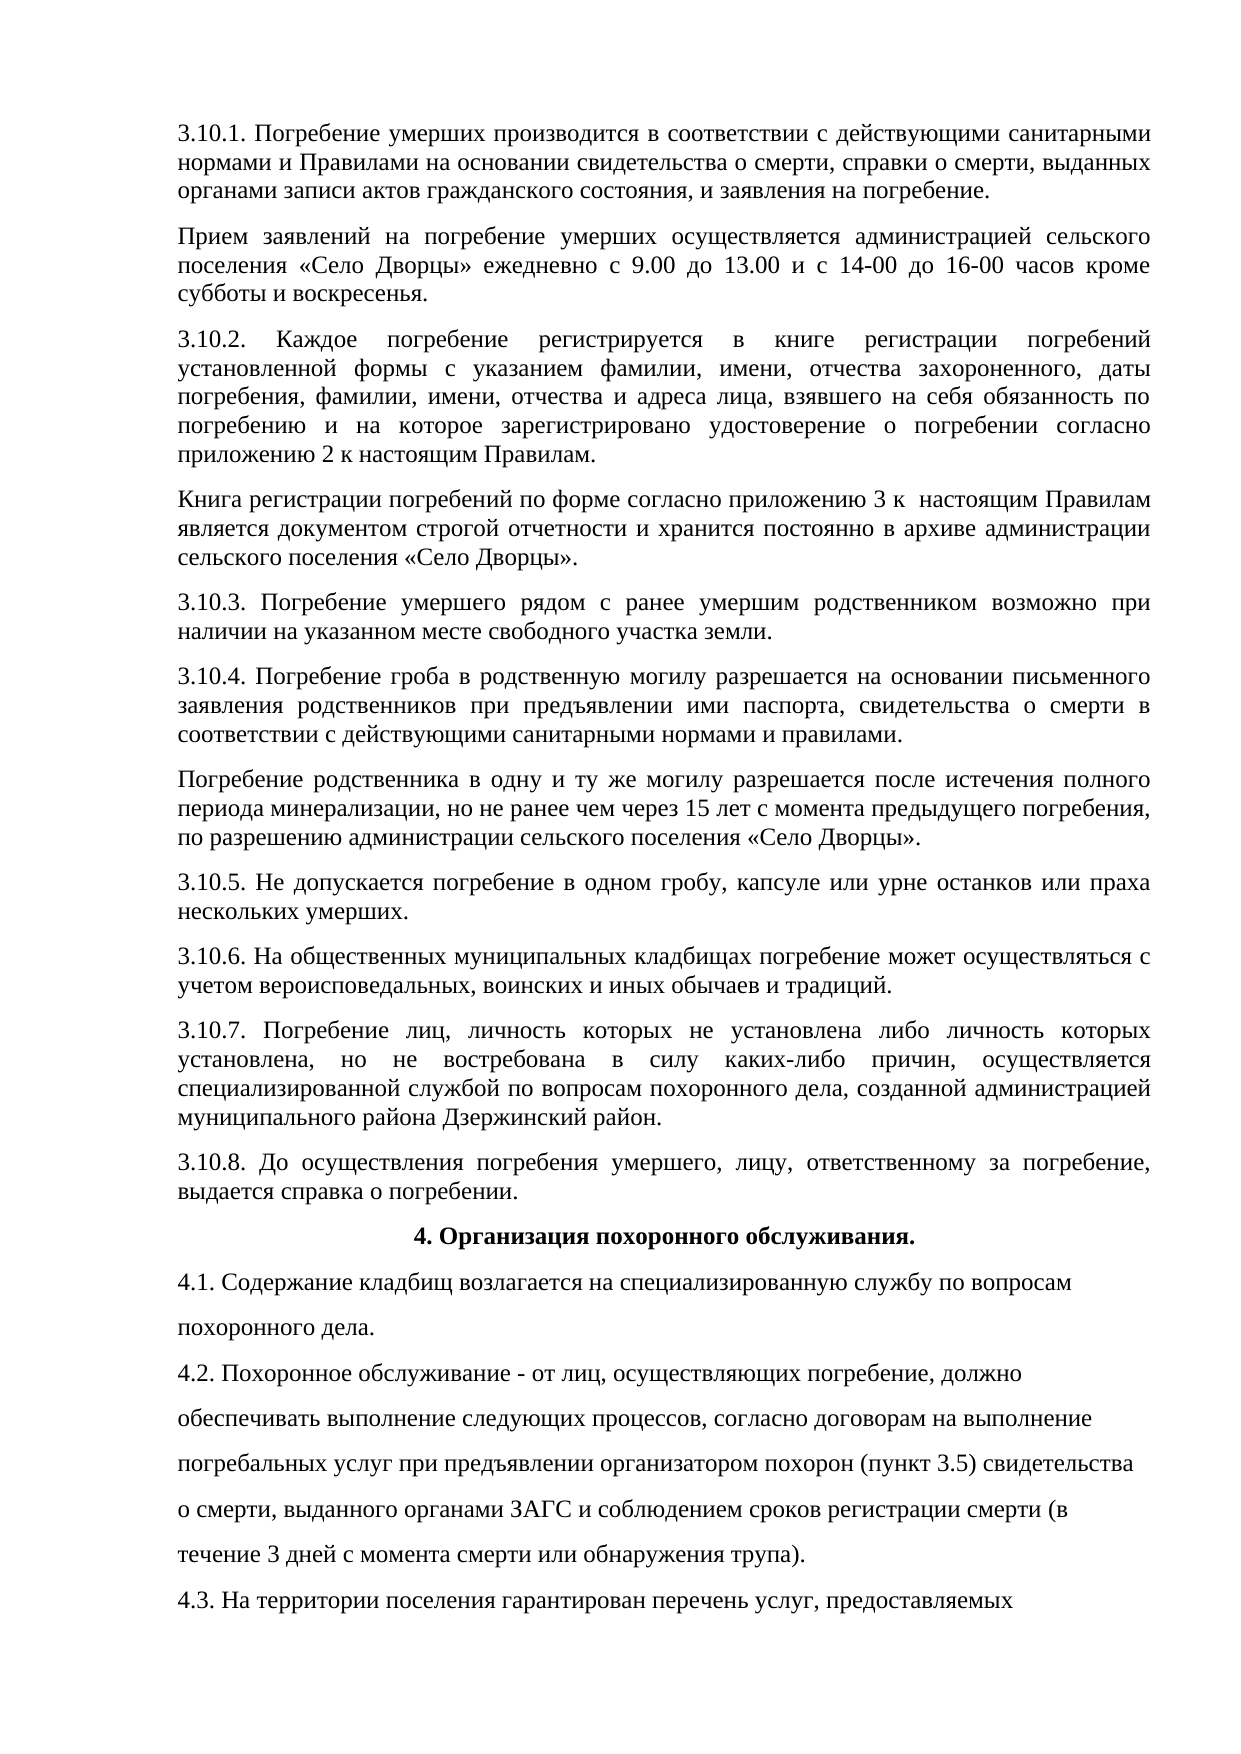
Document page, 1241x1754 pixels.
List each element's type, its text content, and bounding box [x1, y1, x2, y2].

text обеспечивать выполнение следующих процессов, согласно договорам на выполнение [177, 1403, 1152, 1432]
text 3.10.8. До осуществления погребения умершего, лицу, ответственному за погребение, выдается справка о погребении. [177, 1147, 1152, 1205]
text о смерти, выданного органами ЗАГС и соблюдением сроков регистрации смерти (в [177, 1494, 1152, 1523]
text 4. Организация похоронного обслуживания. [177, 1221, 1152, 1250]
text течение 3 дней с момента смерти или обнаружения трупа). [177, 1539, 1152, 1568]
text погребальных услуг при предъявлении организатором похорон (пункт 3.5) свидетельства [177, 1448, 1152, 1477]
text 3.10.2. Каждое погребение регистрируется в книге регистрации погребений установленной формы с указанием фамилии, имени, отчества захороненного, даты погребения, фамилии, имени, отчества и адреса лица, взявшего на себя обязанность по погребению и на которое зарегистрировано удостоверение о погребении согласно приложению 2 к настоящим Правилам. [177, 324, 1152, 468]
text Книга регистрации погребений по форме согласно приложению 3 к настоящим Правилам является документом строгой отчетности и хранится постоянно в архиве администрации сельского поселения «Село Дворцы». [177, 484, 1152, 571]
text 4.2. Похоронное обслуживание - от лиц, осуществляющих погребение, должно [177, 1358, 1152, 1386]
text 3.10.6. На общественных муниципальных кладбищах погребение может осуществляться с учетом вероисповедальных, воинских и иных обычаев и традиций. [177, 941, 1152, 999]
text 3.10.4. Погребение гроба в родственную могилу разрешается на основании письменного заявления родственников при предъявлении ими паспорта, свидетельства о смерти в соответствии с действующими санитарными нормами и правилами. [177, 661, 1152, 748]
text 4.1. Содержание кладбищ возлагается на специализированную службу по вопросам [177, 1267, 1152, 1296]
text похоронного дела. [177, 1312, 1152, 1341]
text Погребение родственника в одну и ту же могилу разрешается после истечения полного периода минерализации, но не ранее чем через 15 лет с момента предыдущего погребения, по разрешению администрации сельского поселения «Село Дворцы». [177, 764, 1152, 851]
text 3.10.7. Погребение лиц, личность которых не установлена либо личность которых установлена, но не востребована в силу каких-либо причин, осуществляется специализированной службой по вопросам похоронного дела, созданной администрацией муниципального района Дзержинский район. [177, 1016, 1152, 1131]
text 3.10.5. Не допускается погребение в одном гробу, капсуле или урне останков или праха нескольких умерших. [177, 867, 1152, 925]
text 3.10.1. Погребение умерших производится в соответствии с действующими санитарными нормами и Правилами на основании свидетельства о смерти, справки о смерти, выданных органами записи актов гражданского состояния, и заявления на погребение. [177, 118, 1152, 204]
text 4.3. На территории поселения гарантирован перечень услуг, предоставляемых [177, 1585, 1152, 1613]
text 3.10.3. Погребение умершего рядом с ранее умершим родственником возможно при наличии на указанном месте свободного участка земли. [177, 587, 1152, 645]
text Прием заявлений на погребение умерших осуществляется администрацией сельского поселения «Село Дворцы» ежедневно с 9.00 до 13.00 и с 14-00 до 16-00 часов кроме субботы и воскресенья. [177, 221, 1152, 307]
